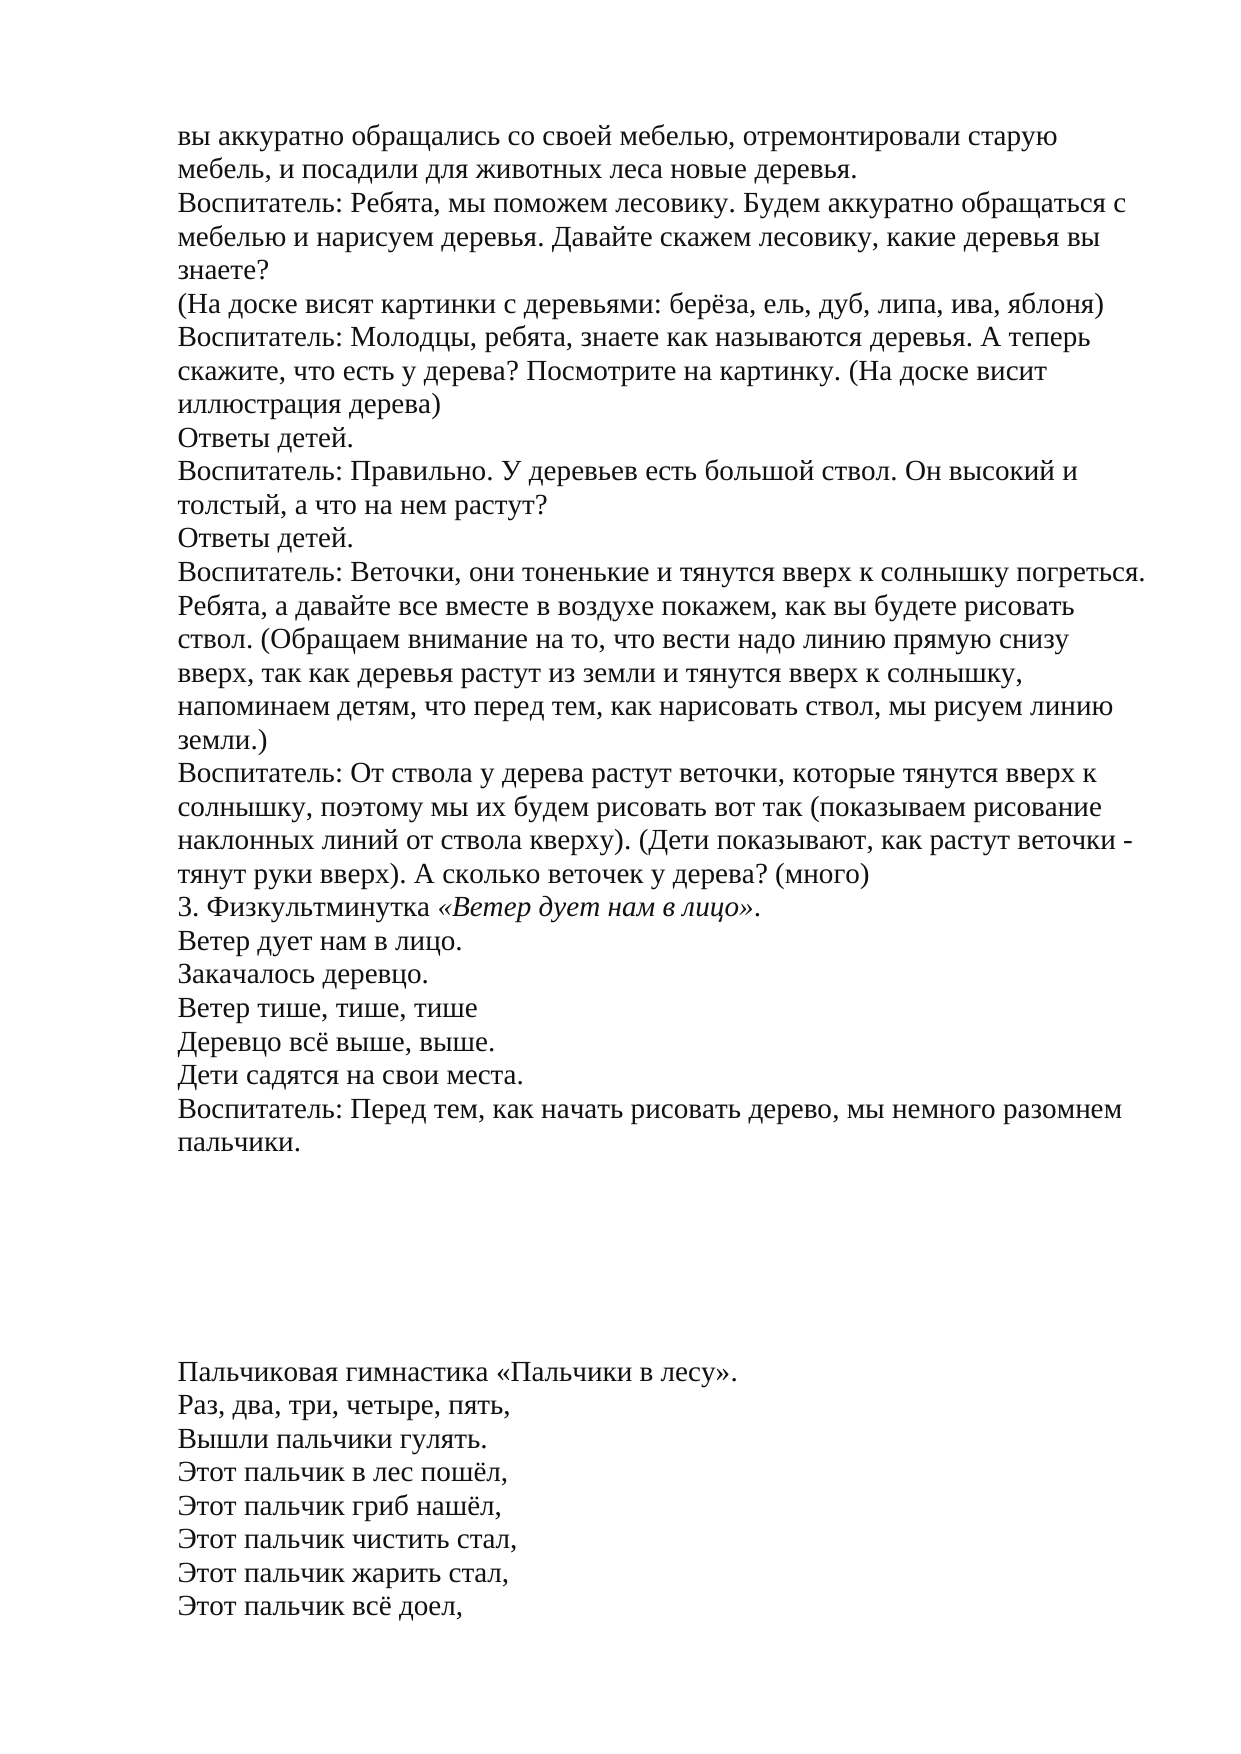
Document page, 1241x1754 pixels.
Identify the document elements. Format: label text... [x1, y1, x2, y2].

text Этот пальчик гриб нашёл, [177, 1488, 1152, 1521]
text Этот пальчик чистить стал, [177, 1521, 1152, 1555]
text Этот пальчик в лес пошёл, [177, 1454, 1152, 1488]
text Воспитатель: От ствола у дерева растут веточки, которые тянутся вверх к солнышку, поэтому мы их будем рисовать вот так (показываем рисование наклонных линий от ствола кверху). (Дети показывают, как растут веточки - тянут руки вверх). А сколько веточек у дерева? (много) [177, 755, 1152, 889]
text Воспитатель: Веточки, они тоненькие и тянутся вверх к солнышку погреться. [177, 554, 1152, 588]
text (На доске висят картинки с деревьями: берёза, ель, дуб, липа, ива, яблоня) [177, 286, 1152, 319]
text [177, 118, 1152, 185]
text Деревцо всё выше, выше. [177, 1024, 1152, 1057]
text Пальчиковая гимнастика «Пальчики в лесу». [177, 1354, 1152, 1387]
text Дети садятся на свои места. [177, 1057, 1152, 1091]
text Закачалось деревцо. [177, 957, 1152, 990]
text Ветер тише, тише, тише [177, 990, 1152, 1024]
text Этот пальчик жарить стал, [177, 1555, 1152, 1588]
text Ответы детей. [177, 521, 1152, 554]
text Воспитатель: Перед тем, как начать рисовать дерево, мы немного разомнем пальчики. [177, 1091, 1152, 1158]
text 3. Физкультминутка «Ветер дует нам в лицо». [177, 889, 1152, 923]
text Раз, два, три, четыре, пять, [177, 1387, 1152, 1421]
text Воспитатель: Ребята, мы поможем лесовику. Будем аккуратно обращаться с мебелью и нарисуем деревья. Давайте скажем лесовику, какие деревья вы знаете? [177, 185, 1152, 286]
text Ребята, а давайте все вместе в воздухе покажем, как вы будете рисовать ствол. (Обращаем внимание на то, что вести надо линию прямую снизу вверх, так как деревья растут из земли и тянутся вверх к солнышку, напоминаем детям, что перед тем, как нарисовать ствол, мы рисуем линию земли.) [177, 588, 1152, 755]
text Вышли пальчики гулять. [177, 1421, 1152, 1454]
text Ответы детей. [177, 420, 1152, 453]
text Этот пальчик всё доел, [177, 1588, 1152, 1622]
text Воспитатель: Молодцы, ребята, знаете как называются деревья. А теперь скажите, что есть у дерева? Посмотрите на картинку. (На доске висит иллюстрация дерева) [177, 319, 1152, 420]
text Воспитатель: Правильно. У деревьев есть большой ствол. Он высокий и толстый, а что на нем растут? [177, 453, 1152, 521]
text Ветер дует нам в лицо. [177, 923, 1152, 957]
